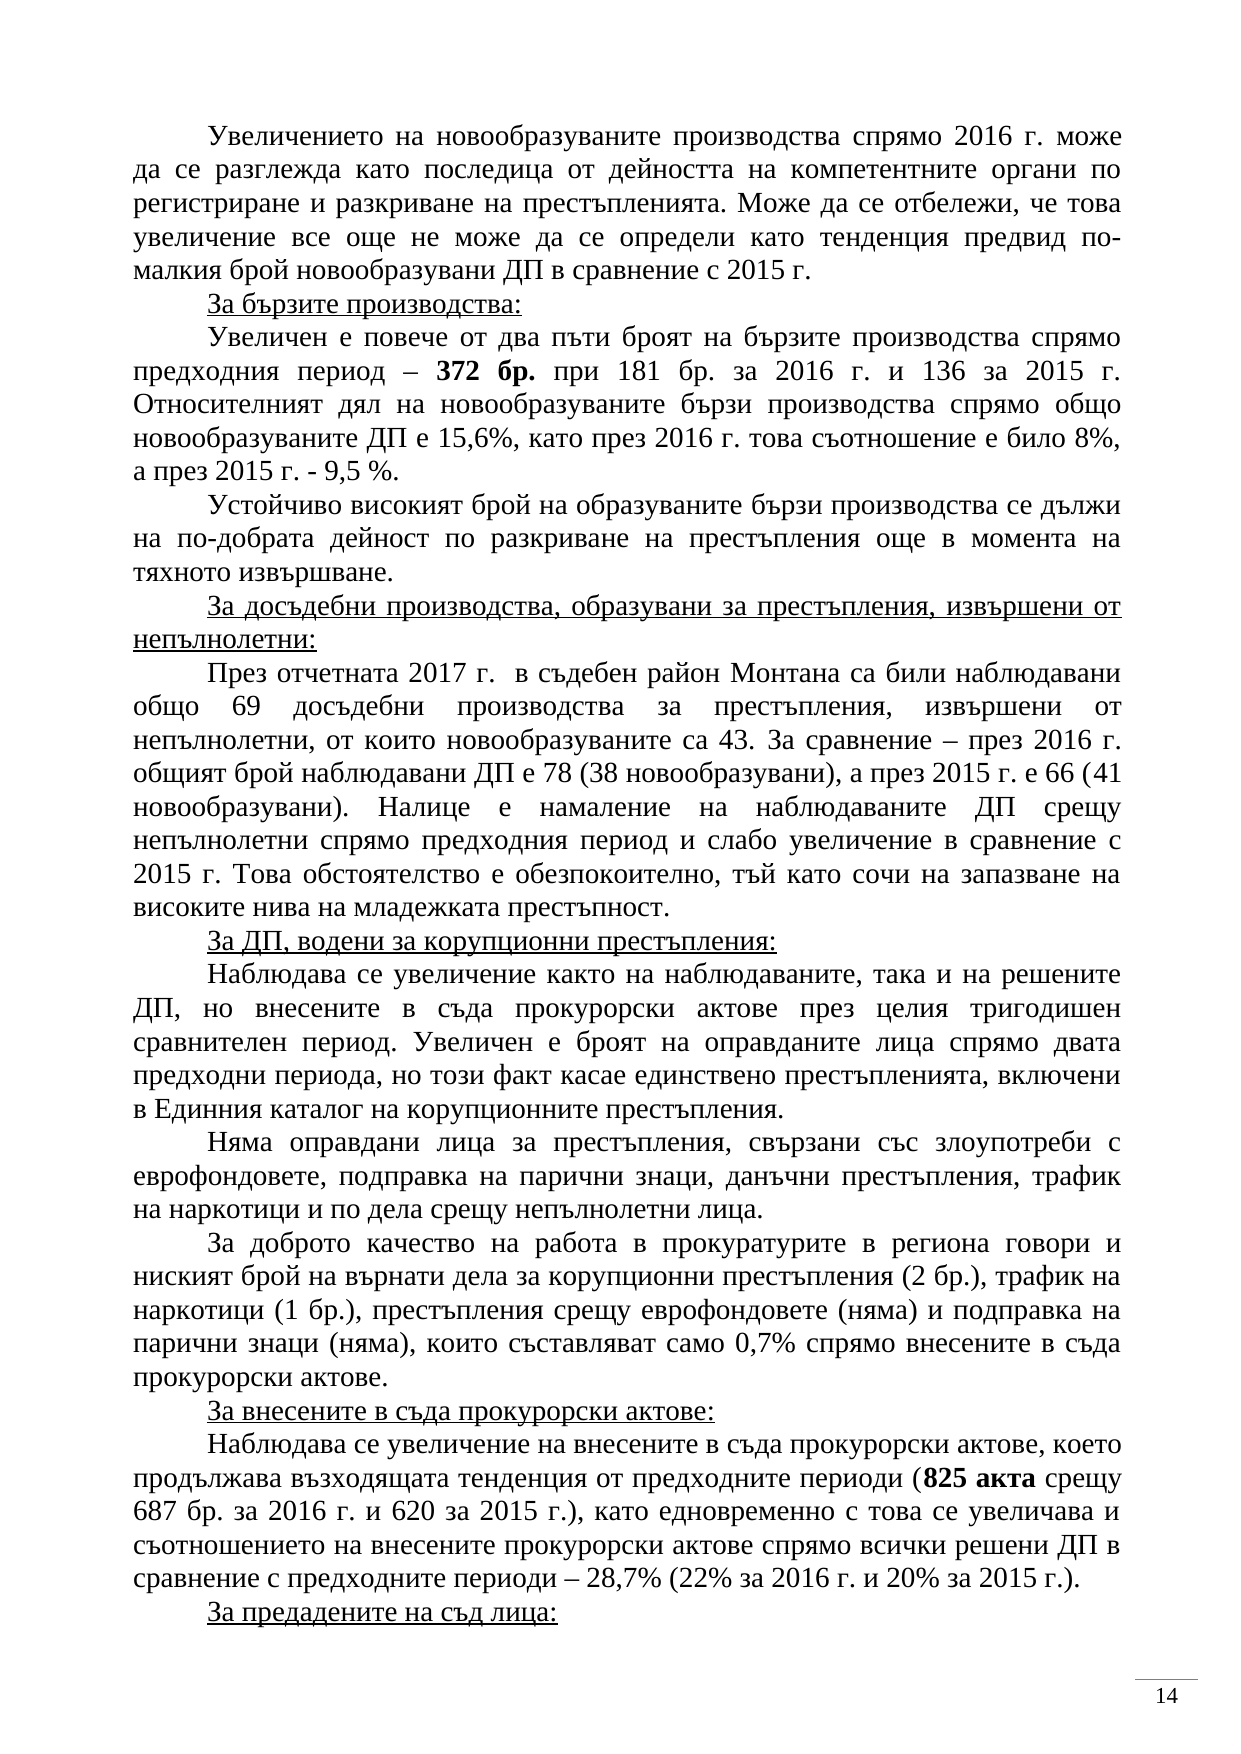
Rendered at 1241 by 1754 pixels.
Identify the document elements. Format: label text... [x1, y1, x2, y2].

text Наблюдава се увеличение както на наблюдаваните, така и на решените ДП, но внесените в съда прокурорски актове през целия тригодишен сравнителен период. Увеличен е броят на оправданите лица спрямо двата предходни периода, но този факт касае единствено престъпленията, включени в Единния каталог на корупционните престъпления. [133, 957, 1122, 1124]
text За предадените на съд лица: [133, 1594, 1122, 1627]
text Увеличението на новообразуваните производства спрямо 2016 г. може да се разглежда като последица от дейността на компетентните органи по регистриране и разкриване на престъпленията. Може да се отбележи, че това увеличение все още не може да се определи като тенденция предвид по-малкия брой новообразувани ДП в сравнение с 2015 г. [133, 118, 1122, 286]
text За ДП, водени за корупционни престъпления: [133, 923, 1122, 957]
text През отчетната 2017 г. в съдебен район Монтана са били наблюдавани общо 69 досъдебни производства за престъпления, извършени от непълнолетни, от които новообразуваните са 43. За сравнение – през 2016 г. общият брой наблюдавани ДП е 78 (38 новообразувани), а през 2015 г. е 66 (41 новообразувани). Налице е намаление на наблюдаваните ДП срещу непълнолетни спрямо предходния период и слабо увеличение в сравнение с 2015 г. Това обстоятелство е обезпокоително, тъй като сочи на запазване на високите нива на младежката престъпност. [133, 655, 1122, 923]
text Увеличен е повече от два пъти броят на бързите производства спрямо предходния период – 372 бр. при 181 бр. за 2016 г. и 136 за 2015 г. Относителният дял на новообразуваните бързи производства спрямо общо новообразуваните ДП е 15,6%, като през 2016 г. това съотношение е било 8%, а през 2015 г. - 9,5 %. [133, 319, 1122, 487]
text Наблюдава се увеличение на внесените в съда прокурорски актове, което продължава възходящата тенденция от предходните периоди (825 акта срещу 687 бр. за 2016 г. и 620 за 2015 г.), като едновременно с това се увеличава и съотношението на внесените прокурорски актове спрямо всички решени ДП в сравнение с предходните периоди – 28,7% (22% за 2016 г. и 20% за 2015 г.). [133, 1426, 1122, 1594]
text За доброто качество на работа в прокуратурите в региона говори и ниският брой на върнати дела за корупционни престъпления (2 бр.), трафик на наркотици (1 бр.), престъпления срещу еврофондовете (няма) и подправка на парични знаци (няма), които съставляват само 0,7% спрямо внесените в съда прокурорски актове. [133, 1225, 1122, 1393]
text Устойчиво високият брой на образуваните бързи производства се дължи на по-добрата дейност по разкриване на престъпления още в момента на тяхното извършване. [133, 487, 1122, 588]
text За бързите производства: [133, 286, 1122, 319]
text Няма оправдани лица за престъпления, свързани със злоупотреби с еврофондовете, подправка на парични знаци, данъчни престъпления, трафик на наркотици и по дела срещу непълнолетни лица. [133, 1124, 1122, 1225]
text За внесените в съда прокурорски актове: [133, 1393, 1122, 1426]
text За досъдебни производства, образувани за престъпления, извършени от непълнолетни: [133, 588, 1122, 655]
